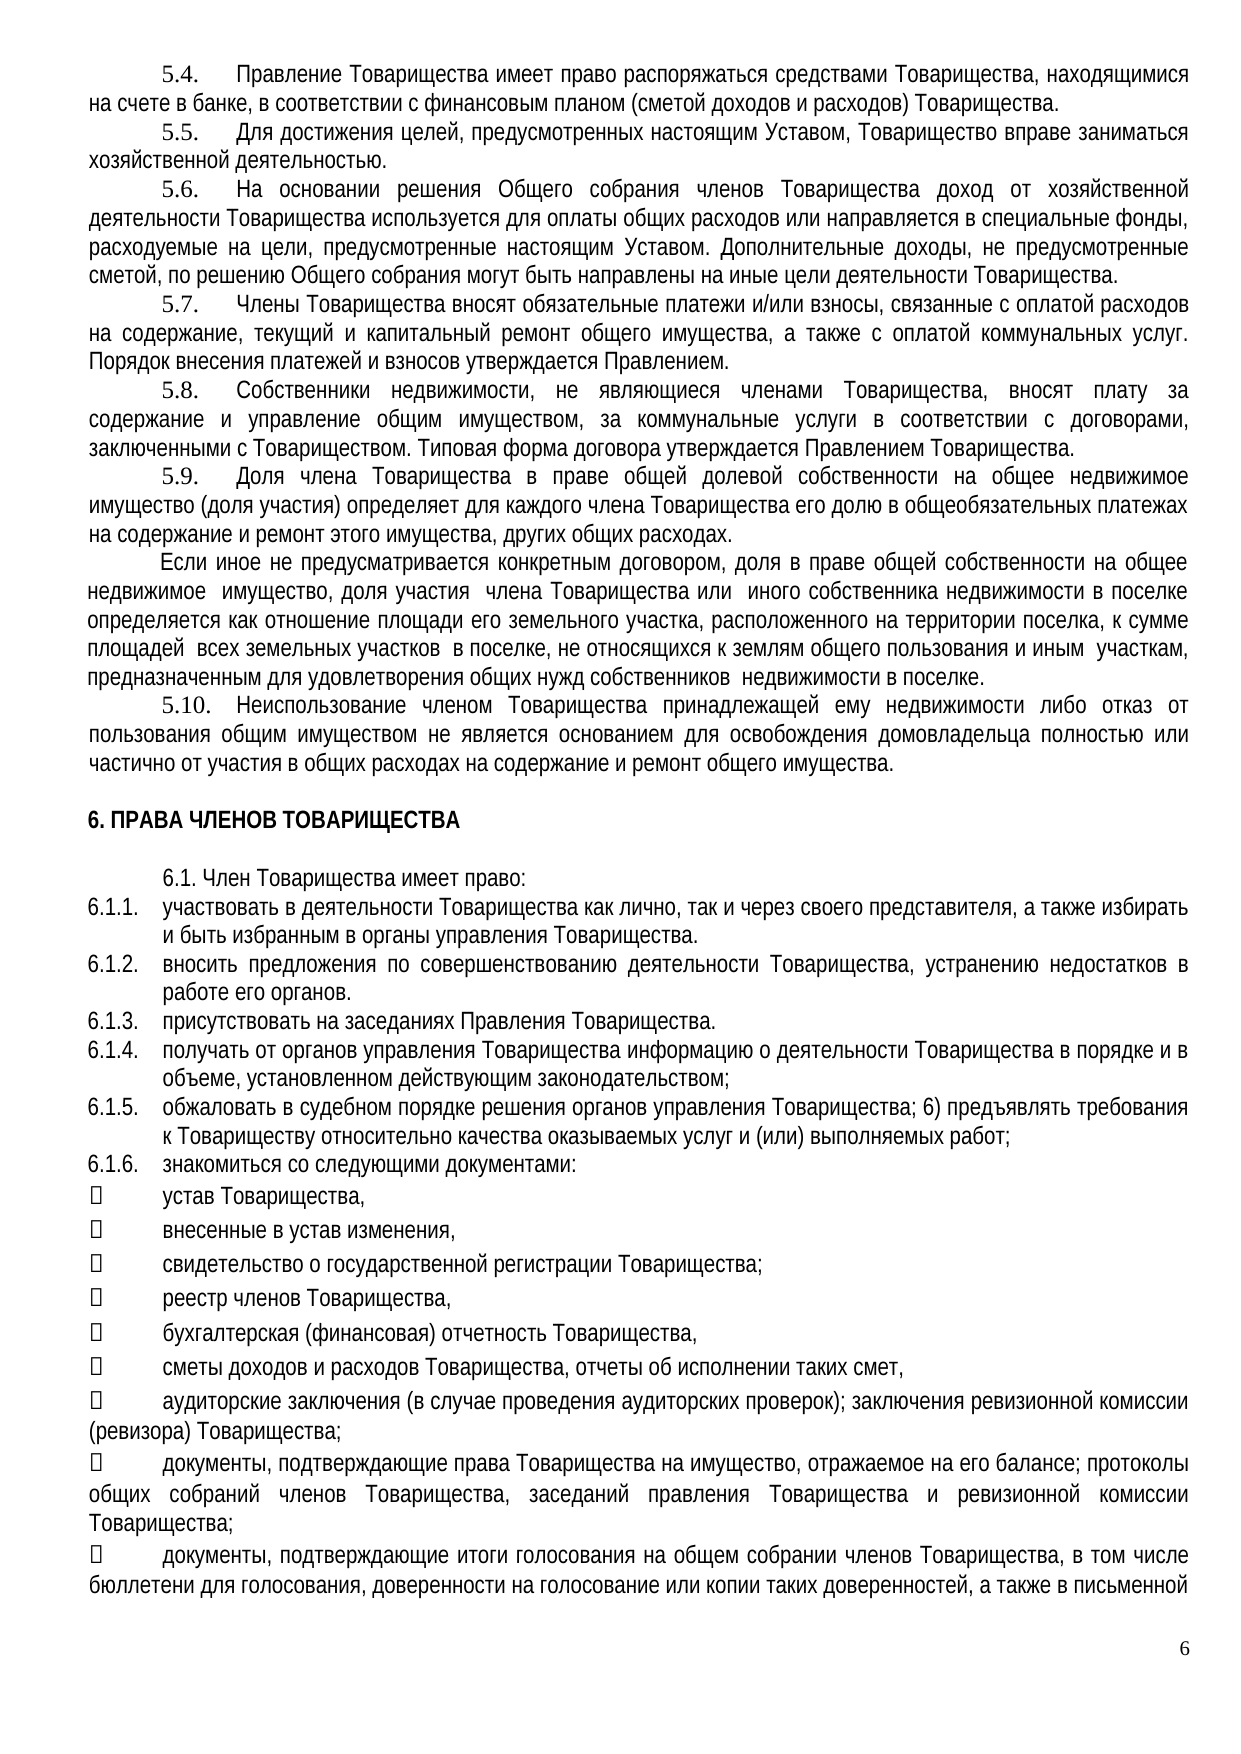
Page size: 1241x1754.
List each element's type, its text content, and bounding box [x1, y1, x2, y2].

list получать от органов управления Товарищества информацию о деятельности Товарищества в порядке и в объеме, установленном действующим законодательством; [87, 1035, 1190, 1092]
list присутствовать на заседаниях Правления Товарищества. [87, 1006, 1190, 1035]
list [89, 1536, 1190, 1599]
list сметы доходов и расходов Товарищества, отчеты об исполнении таких смет, [89, 1348, 1190, 1382]
list знакомиться со следующими документами: [87, 1149, 1190, 1178]
list Собственники недвижимости, не являющиеся членами Товарищества, вносят плату за содержание и управление общим имуществом, за коммунальные услуги в соответствии с договорами, заключенными с Товариществом. Типовая форма договора утверждается Правлением Товарищества. [89, 375, 1190, 461]
text 6.1. Член Товарищества имеет право: [162, 863, 1190, 891]
list Правление Товарищества имеет право распоряжаться средствами Товарищества, находящимися на счете в банке, в соответствии с финансовым планом (сметой доходов и расходов) Товарищества. [89, 59, 1190, 117]
list обжаловать в судебном порядке решения органов управления Товарищества; 6) предъявлять требования к Товариществу относительно качества оказываемых услуг и (или) выполняемых работ; [87, 1092, 1190, 1149]
list Неиспользование членом Товарищества принадлежащей ему недвижимости либо отказ от пользования общим имуществом не является основанием для освобождения домовладельца полностью или частично от участия в общих расходах на содержание и ремонт общего имущества. [89, 691, 1190, 777]
list Члены Товарищества вносят обязательные платежи и/или взносы, связанные с оплатой расходов на содержание, текущий и капитальный ремонт общего имущества, а также с оплатой коммунальных услуг. Порядок внесения платежей и взносов утверждается Правлением. [89, 289, 1190, 375]
list свидетельство о государственной регистрации Товарищества; [89, 1246, 1190, 1280]
list устав Товарищества, [89, 1178, 1190, 1212]
text 6. ПРАВА ЧЛЕНОВ ТОВАРИЩЕСТВА [88, 805, 1196, 834]
list реестр членов Товарищества, [89, 1280, 1190, 1314]
list документы, подтверждающие права Товарищества на имущество, отражаемое на его балансе; протоколы общих собраний членов Товарищества, заседаний правления Товарищества и ревизионной комиссии Товарищества; [89, 1445, 1190, 1536]
list внесенные в устав изменения, [89, 1212, 1190, 1246]
list Для достижения целей, предусмотренных настоящим Уставом, Товарищество вправе заниматься хозяйственной деятельностью. [89, 117, 1190, 174]
text Если иное не предусматривается конкретным договором, доля в праве общей собственности на общее недвижимое имущество, доля участия члена Товарищества или иного собственника недвижимости в поселке определяется как отношение площади его земельного участка, расположенного на территории поселка, к сумме площадей всех земельных участков в поселке, не относящихся к землям общего пользования и иным участкам, предназначенным для удовлетворения общих нужд собственников недвижимости в поселке. [87, 547, 1190, 691]
list бухгалтерская (финансовая) отчетность Товарищества, [89, 1314, 1190, 1348]
list аудиторские заключения (в случае проведения аудиторских проверок); заключения ревизионной комиссии (ревизора) Товарищества; [89, 1382, 1190, 1445]
list вносить предложения по совершенствованию деятельности Товарищества, устранению недостатков в работе его органов. [87, 949, 1190, 1006]
list На основании решения Общего собрания членов Товарищества доход от хозяйственной деятельности Товарищества используется для оплаты общих расходов или направляется в специальные фонды, расходуемые на цели, предусмотренные настоящим Уставом. Дополнительные доходы, не предусмотренные сметой, по решению Общего собрания могут быть направлены на иные цели деятельности Товарищества. [89, 174, 1190, 289]
list Доля члена Товарищества в праве общей долевой собственности на общее недвижимое имущество (доля участия) определяет для каждого члена Товарищества его долю в общеобязательных платежах на содержание и ремонт этого имущества, других общих расходах. [89, 461, 1190, 547]
list участвовать в деятельности Товарищества как лично, так и через своего представителя, а также избирать и быть избранным в органы управления Товарищества. [87, 891, 1190, 949]
